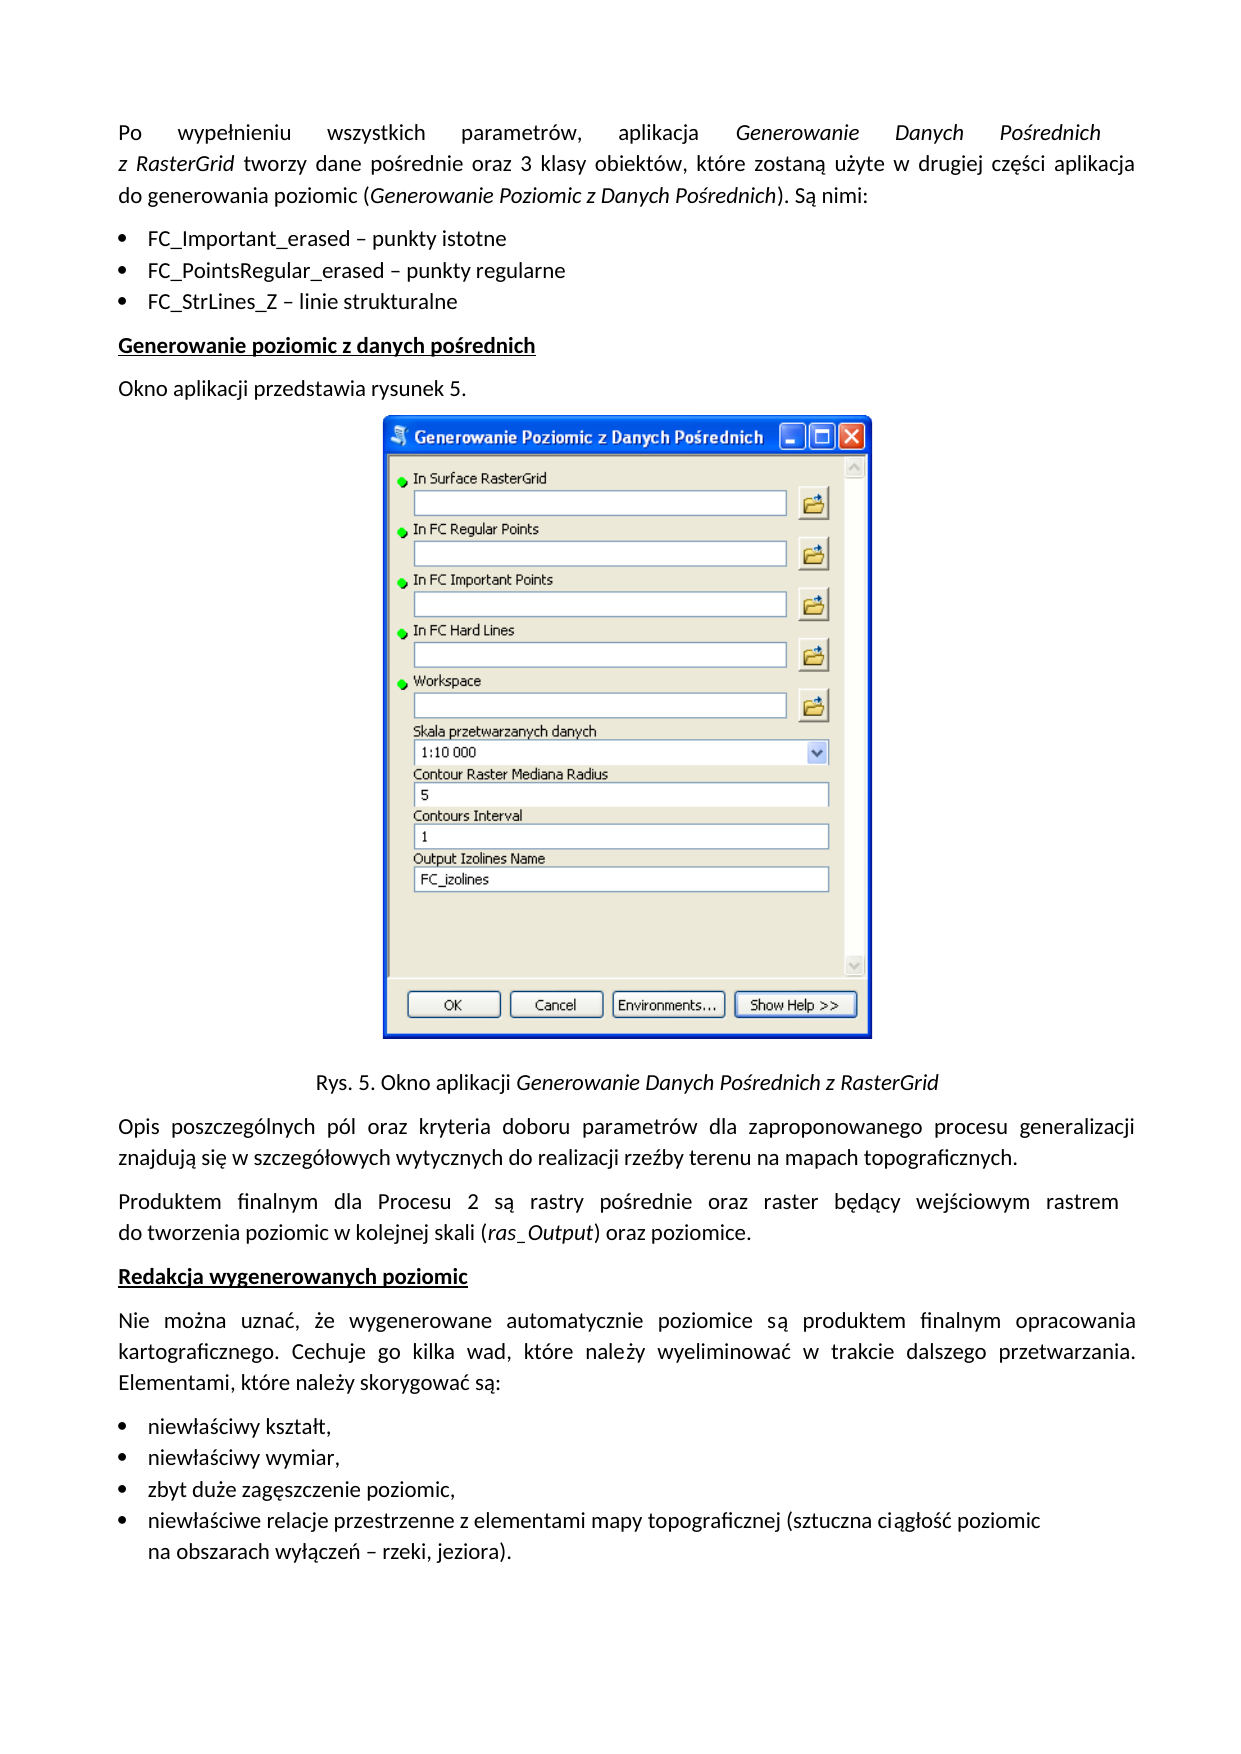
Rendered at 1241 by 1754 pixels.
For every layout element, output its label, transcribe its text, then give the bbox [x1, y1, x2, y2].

list niewłaściwy kształt, [118, 1409, 1137, 1441]
list FC_PointsRegular_erased – punkty regularne [118, 253, 1137, 284]
list FC_Important_erased – punkty istotne [118, 222, 1137, 253]
text Okno aplikacji przedstawia rysunek 5. [118, 372, 1137, 403]
picture [382, 415, 873, 1039]
text Produktem finalnym dla Procesu 2 są rastry pośrednie oraz raster będący wejściowym rastrem do tworzenia poziomic w kolejnej skali (ras_Output) oraz poziomice. [118, 1184, 1137, 1247]
text Opis poszczególnych pól oraz kryteria doboru parametrów dla zaproponowanego procesu generalizacji znajdują się w szczegółowych wytycznych do realizacji rzeźby terenu na mapach topograficznych. [118, 1109, 1137, 1172]
text Rys. 5. Okno aplikacji Generowanie Danych Pośrednich z RasterGrid [118, 1066, 1137, 1097]
list niewłaściwe relacje przestrzenne z elementami mapy topograficznej (sztuczna ciągłość poziomic na obszarach wyłączeń – rzeki, jeziora). [118, 1503, 1137, 1566]
list zbyt duże zagęszczenie poziomic, [118, 1472, 1137, 1503]
list FC_StrLines_Z – linie strukturalne [118, 284, 1137, 316]
list Redakcja wygenerowanych poziomic [118, 1259, 1137, 1291]
text Po wypełnieniu wszystkich parametrów, aplikacja Generowanie Danych Pośrednich z RasterGrid tworzy dane pośrednie oraz 3 klasy obiektów, które zostaną użyte w drugiej części aplikacja do generowania poziomic (Generowanie Poziomic z Danych Pośrednich). Są nimi: [118, 116, 1137, 209]
list niewłaściwy wymiar, [118, 1441, 1137, 1472]
list Generowanie poziomic z danych pośrednich [118, 328, 1137, 359]
text Nie można uznać, że wygenerowane automatycznie poziomice są produktem finalnym opracowania kartograficznego. Cechuje go kilka wad, które należy wyeliminować w trakcie dalszego przetwarzania. Elementami, które należy skorygować są: [118, 1303, 1137, 1397]
